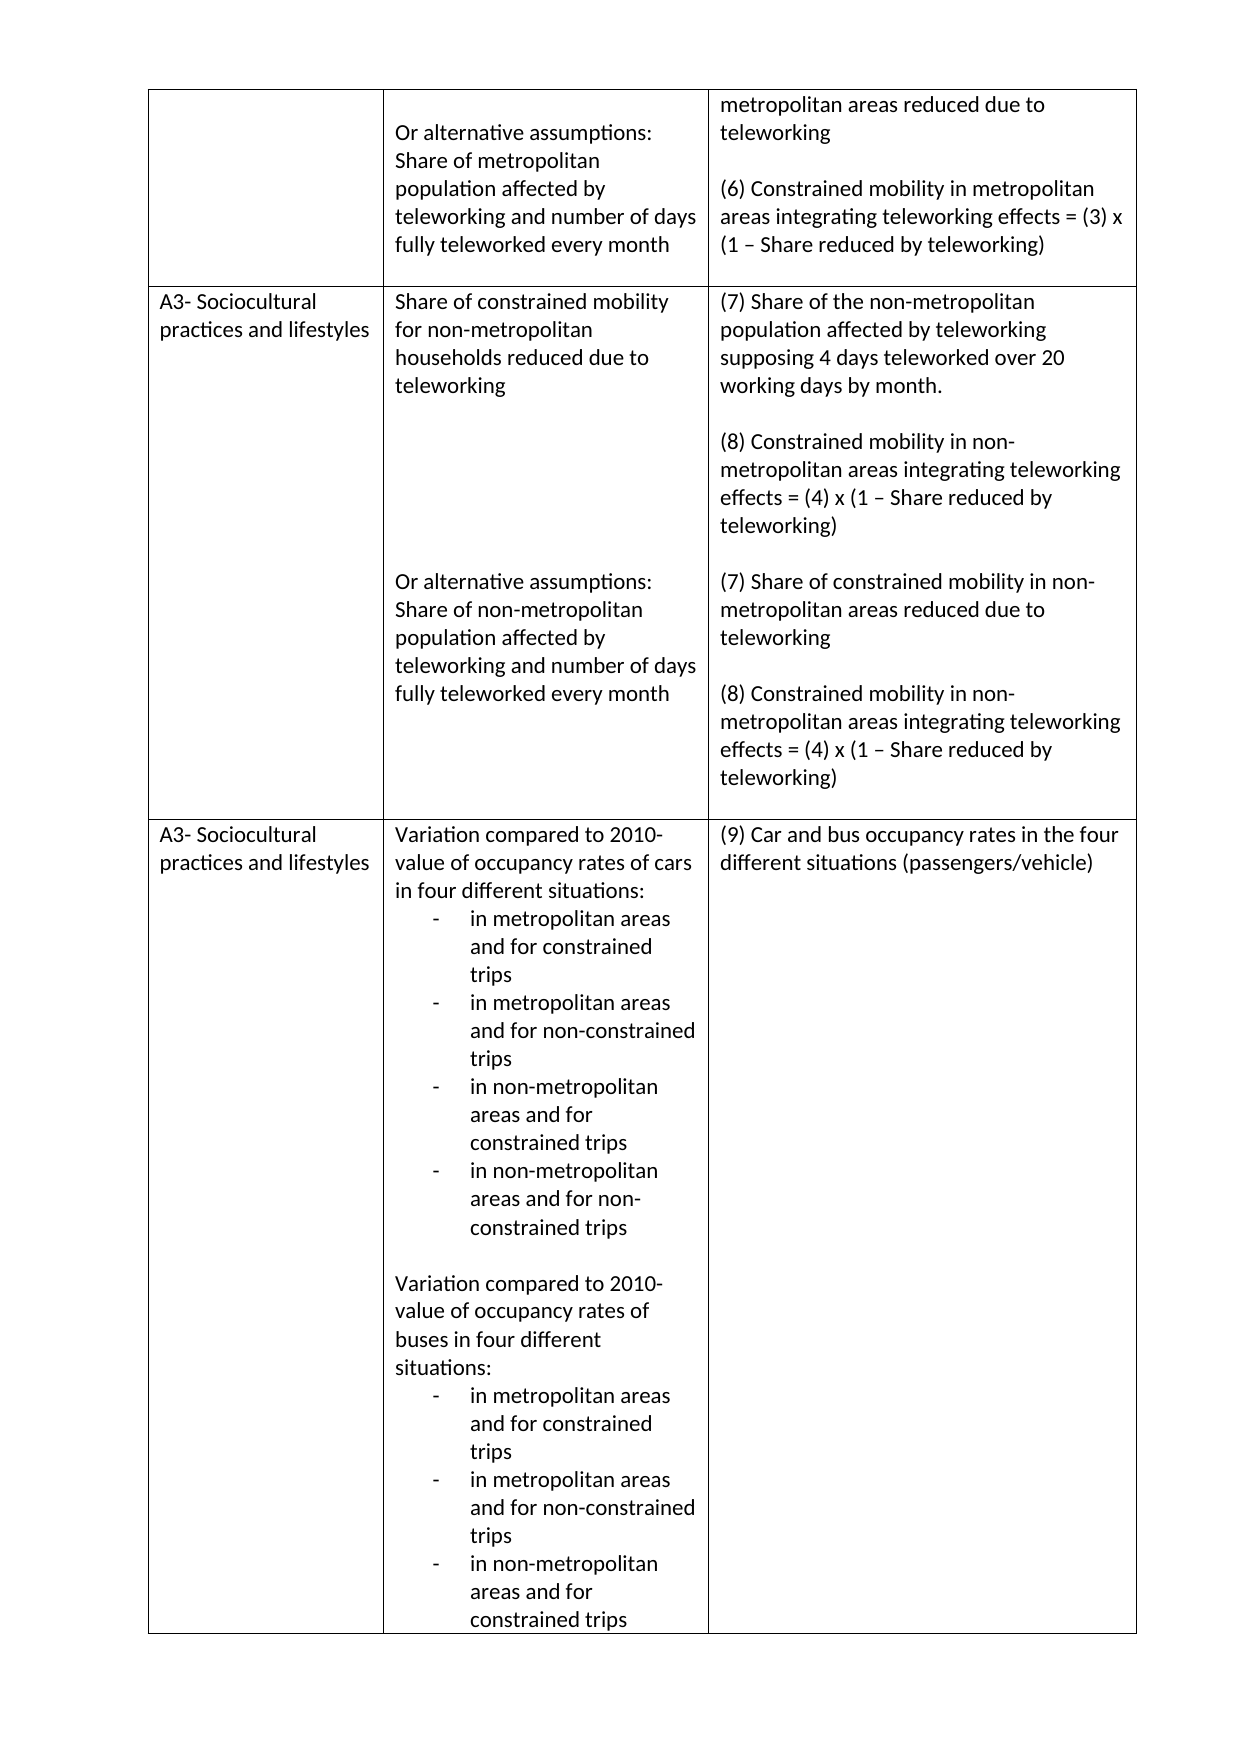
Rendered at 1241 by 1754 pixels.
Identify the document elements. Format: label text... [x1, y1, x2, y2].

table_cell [709, 90, 1136, 286]
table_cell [149, 820, 383, 1633]
table_cell A3- Sociocultural practices and lifestyles [149, 287, 383, 819]
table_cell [384, 820, 708, 1633]
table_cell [709, 820, 1136, 1633]
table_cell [384, 90, 708, 286]
table_cell Share of constrained mobility for non-metropolitan households reduced due to teleworking Or alternative assumptions: Share of non-metropolitan population affected by teleworking and number of days fully teleworked every month [384, 287, 708, 819]
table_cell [149, 90, 383, 286]
table_cell (7) Share of the non-metropolitan population affected by teleworking supposing 4 days teleworked over 20 working days by month. (8) Constrained mobility in non-metropolitan areas integrating teleworking effects = (4) x (1 – Share reduced by teleworking) (7) Share of constrained mobility in non-metropolitan areas reduced due to teleworking (8) Constrained mobility in non-metropolitan areas integrating teleworking effects = (4) x (1 – Share reduced by teleworking) [709, 287, 1136, 819]
